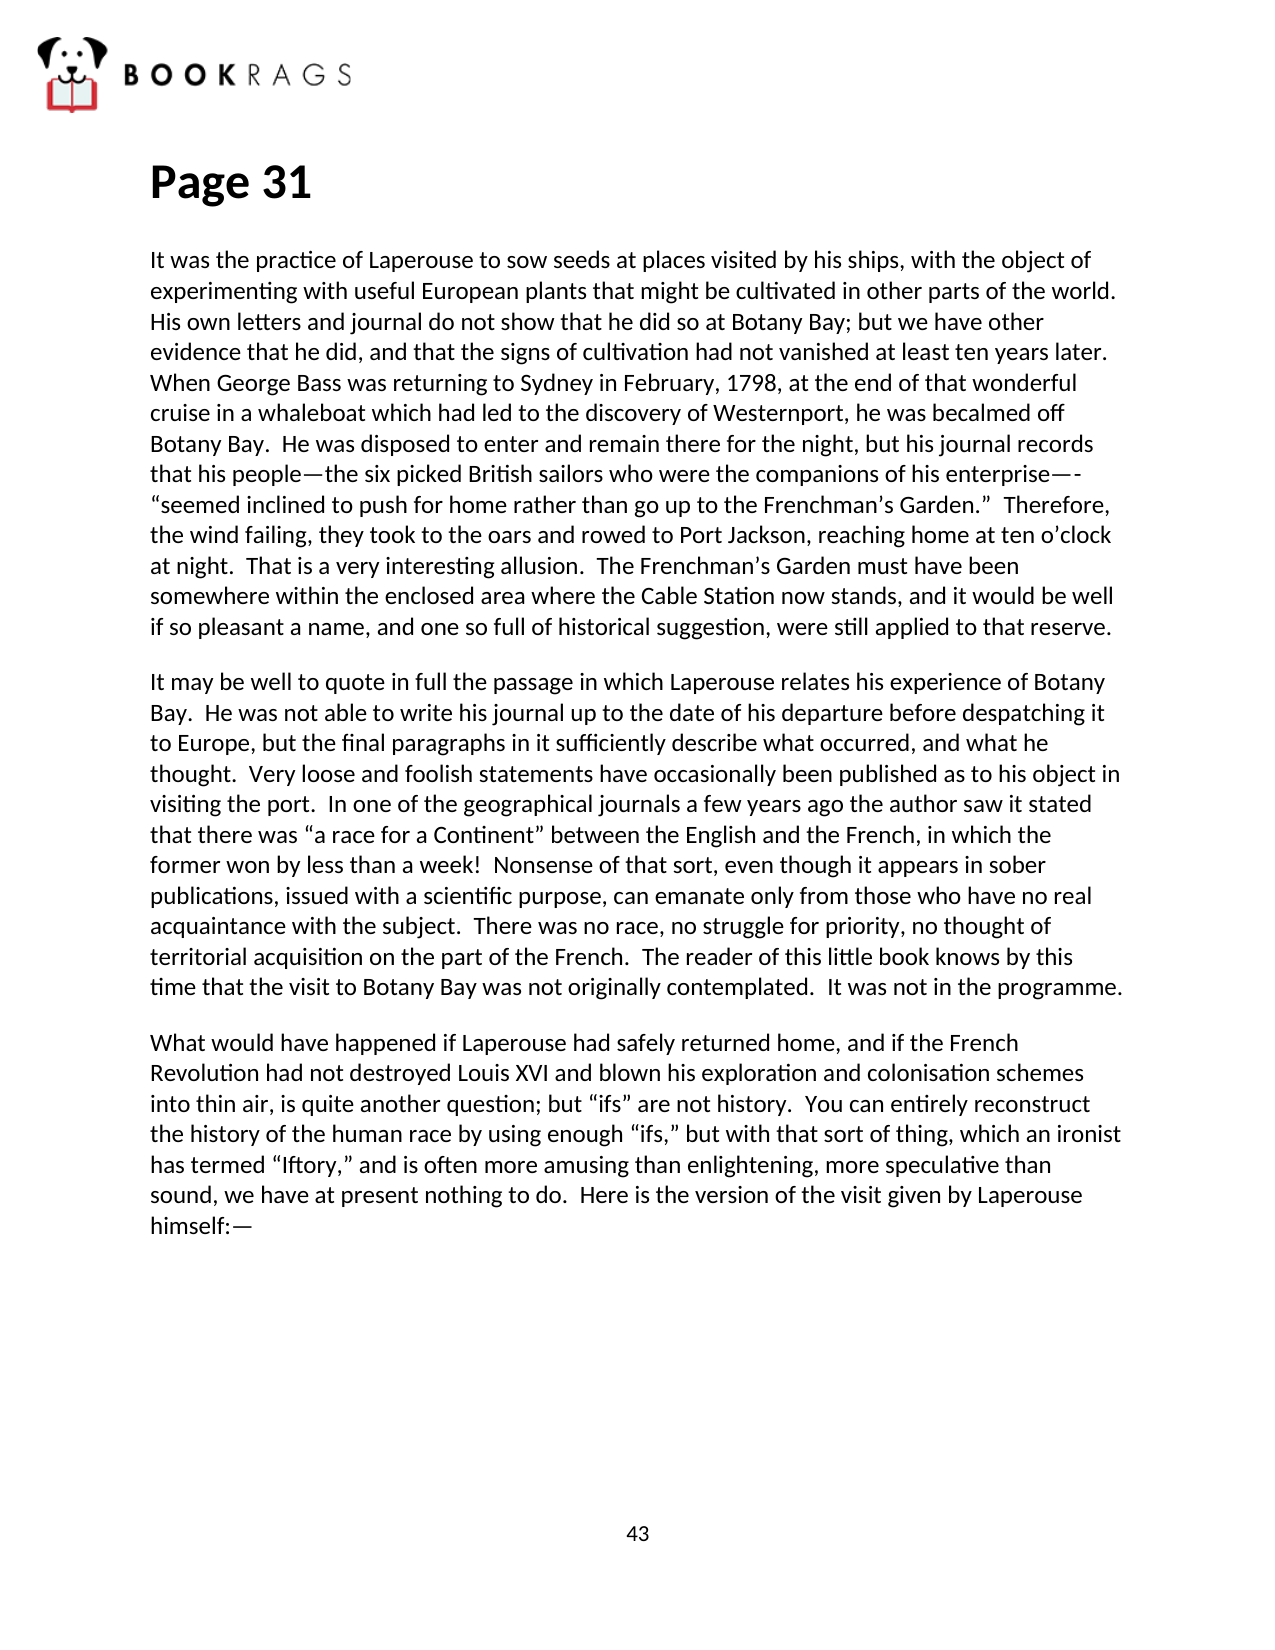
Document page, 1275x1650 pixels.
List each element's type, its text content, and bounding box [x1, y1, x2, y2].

text Page 31 [150, 150, 1125, 211]
picture [37, 37, 351, 113]
text It was the practice of Laperouse to sow seeds at places visited by his ships, with the object of experimenting with useful European plants that might be cultivated in other parts of the world. His own letters and journal do not show that he did so at Botany Bay; but we have other evidence that he did, and that the signs of cultivation had not vanished at least ten years later. When George Bass was returning to Sydney in February, 1798, at the end of that wonderful cruise in a whaleboat which had led to the discovery of Westernport, he was becalmed off Botany Bay. He was disposed to enter and remain there for the night, but his journal records that his people—­the six picked British sailors who were the companions of his enterprise—­“seemed inclined to push for home rather than go up to the Frenchman’s Garden.” Therefore, the wind failing, they took to the oars and rowed to Port Jackson, reaching home at ten o’clock at night. That is a very interesting allusion. The Frenchman’s Garden must have been somewhere within the enclosed area where the Cable Station now stands, and it would be well if so pleasant a name, and one so full of historical suggestion, were still applied to that reserve. [150, 244, 1125, 641]
text What would have happened if Laperouse had safely returned home, and if the French Revolution had not destroyed Louis XVI and blown his exploration and colonisation schemes into thin air, is quite another question; but “ifs” are not history. You can entirely reconstruct the history of the human race by using enough “ifs,” but with that sort of thing, which an ironist has termed “Iftory,” and is often more amusing than enlightening, more speculative than sound, we have at present nothing to do. Here is the version of the visit given by Laperouse himself:—­ [150, 1027, 1125, 1241]
text It may be well to quote in full the passage in which Laperouse relates his experience of Botany Bay. He was not able to write his journal up to the date of his departure before despatching it to Europe, but the final paragraphs in it sufficiently describe what occurred, and what he thought. Very loose and foolish statements have occasionally been published as to his object in visiting the port. In one of the geographical journals a few years ago the author saw it stated that there was “a race for a Continent” between the English and the French, in which the former won by less than a week! Nonsense of that sort, even though it appears in sober publications, issued with a scientific purpose, can emanate only from those who have no real acquaintance with the subject. There was no race, no struggle for priority, no thought of territorial acquisition on the part of the French. The reader of this little book knows by this time that the visit to Botany Bay was not originally contemplated. It was not in the programme. [150, 666, 1125, 1002]
